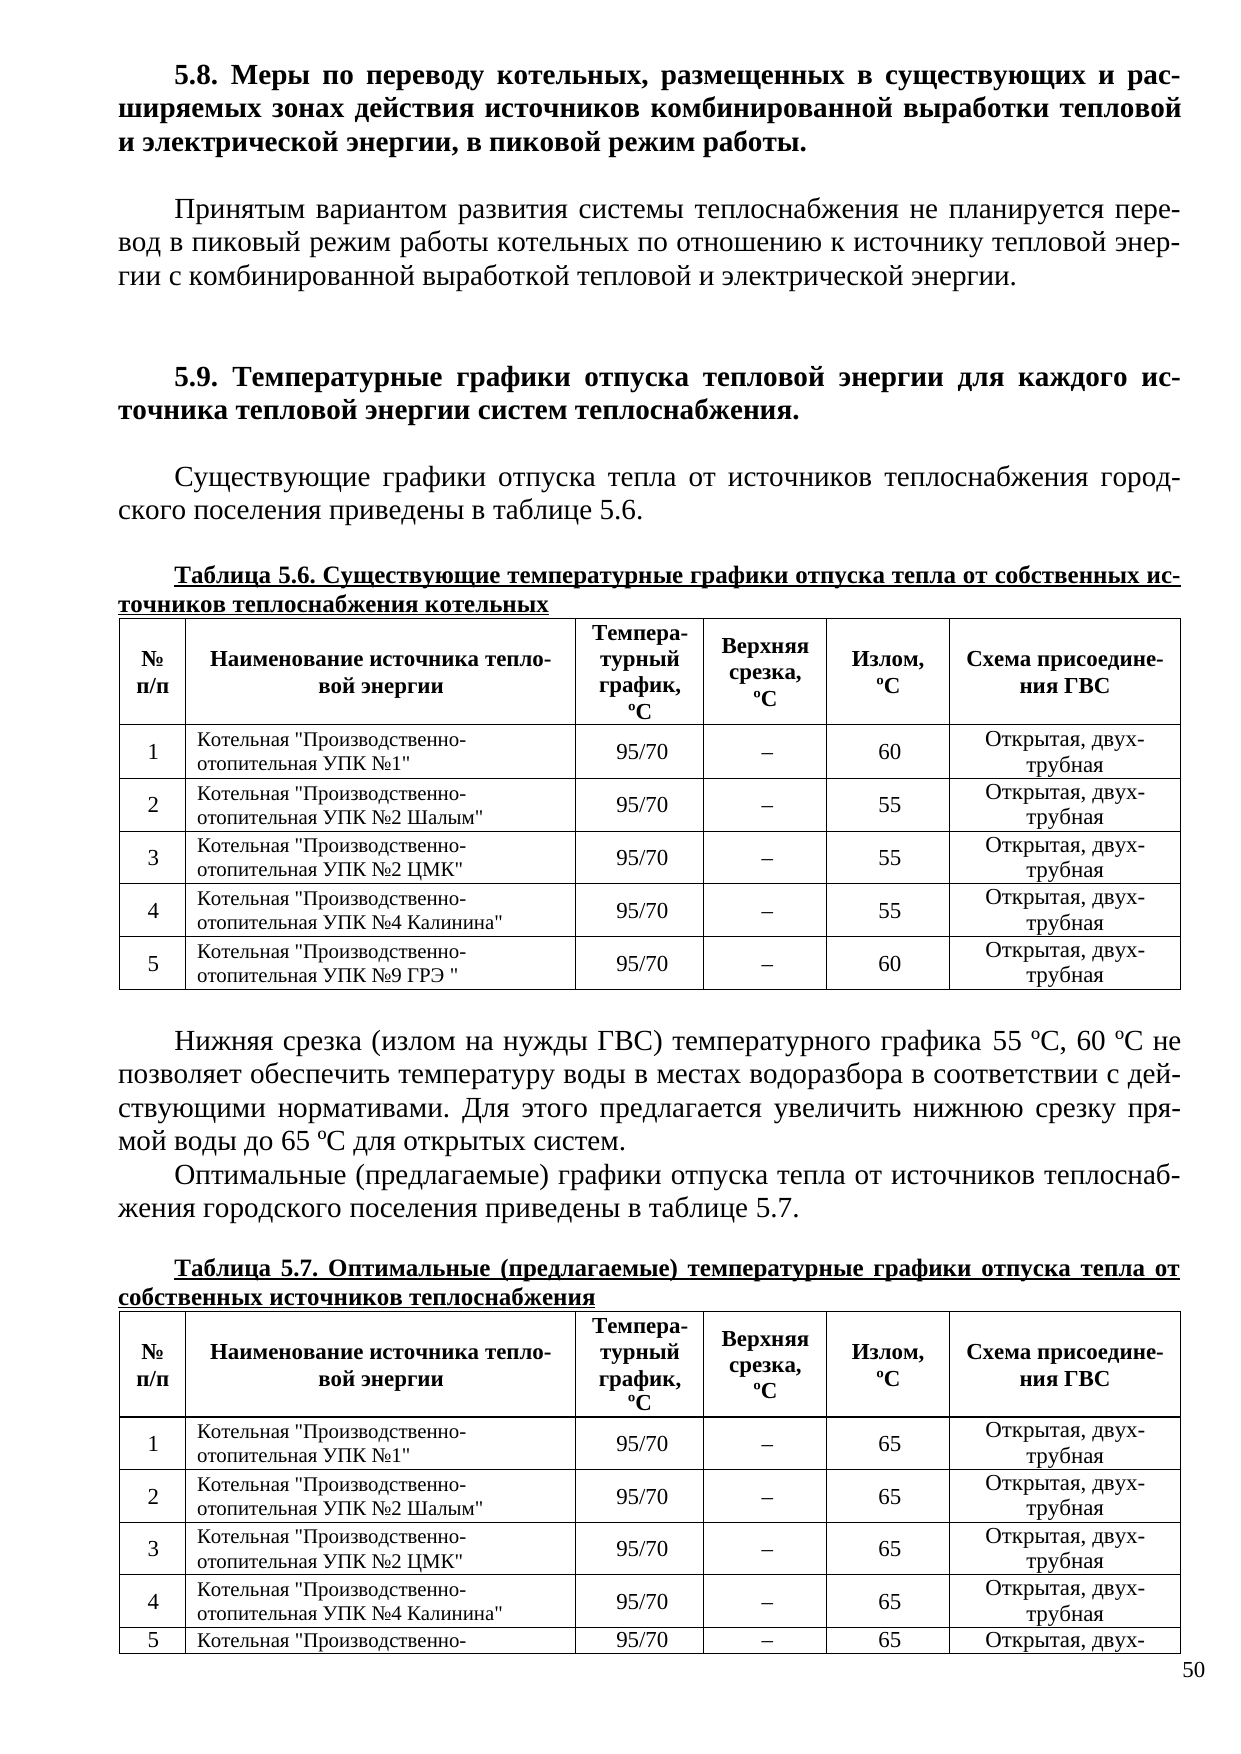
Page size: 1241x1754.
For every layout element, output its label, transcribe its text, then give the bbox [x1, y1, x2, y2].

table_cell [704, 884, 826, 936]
subtitle Температурные графики отпуска тепловой энергии для каждого ис- точника тепловой энергии систем теплоснабжения. [118, 359, 1182, 426]
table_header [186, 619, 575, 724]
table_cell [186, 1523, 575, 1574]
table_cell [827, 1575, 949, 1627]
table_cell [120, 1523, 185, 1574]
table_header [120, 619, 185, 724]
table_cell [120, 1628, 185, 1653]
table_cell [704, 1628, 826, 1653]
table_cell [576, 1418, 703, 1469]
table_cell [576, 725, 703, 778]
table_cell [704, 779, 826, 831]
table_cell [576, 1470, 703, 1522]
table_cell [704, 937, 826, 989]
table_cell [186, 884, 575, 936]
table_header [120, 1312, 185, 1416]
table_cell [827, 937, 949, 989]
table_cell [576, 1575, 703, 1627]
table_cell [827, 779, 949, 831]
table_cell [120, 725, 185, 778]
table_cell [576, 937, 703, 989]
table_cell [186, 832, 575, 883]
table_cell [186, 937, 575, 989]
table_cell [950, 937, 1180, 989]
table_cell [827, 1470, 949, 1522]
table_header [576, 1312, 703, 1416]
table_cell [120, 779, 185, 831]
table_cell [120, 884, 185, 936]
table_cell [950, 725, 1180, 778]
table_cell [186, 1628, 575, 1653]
text Таблица 5.7. Оптимальные (предлагаемые) температурные графики отпуска тепла от собственных источников теплоснабжения [118, 1253, 1181, 1311]
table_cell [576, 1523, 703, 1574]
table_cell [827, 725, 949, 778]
subtitle Меры по переводу котельных, размещенных в существующих и рас- ширяемых зонах действия источников комбинированной выработки тепловой и электрической энергии, в пиковой режим работы. [118, 57, 1182, 157]
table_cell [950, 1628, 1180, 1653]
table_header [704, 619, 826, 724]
text Нижняя срезка (излом на нужды ГВС) температурного графика 55 ºС, 60 ºС не позволяет обеспечить температуру воды в местах водоразбора в соответствии с дей- ствующими нормативами. Для этого предлагается увеличить нижнюю срезку пря- мой воды до 65 ºС для открытых систем. [118, 1023, 1182, 1157]
text Принятым вариантом развития системы теплоснабжения не планируется пере- вод в пиковый режим работы котельных по отношению к источнику тепловой энер- гии с комбинированной выработкой тепловой и электрической энергии. [118, 191, 1182, 291]
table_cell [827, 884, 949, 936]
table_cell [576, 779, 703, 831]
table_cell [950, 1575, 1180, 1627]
text Существующие графики отпуска тепла от источников теплоснабжения город- ского поселения приведены в таблице 5.6. [118, 459, 1182, 526]
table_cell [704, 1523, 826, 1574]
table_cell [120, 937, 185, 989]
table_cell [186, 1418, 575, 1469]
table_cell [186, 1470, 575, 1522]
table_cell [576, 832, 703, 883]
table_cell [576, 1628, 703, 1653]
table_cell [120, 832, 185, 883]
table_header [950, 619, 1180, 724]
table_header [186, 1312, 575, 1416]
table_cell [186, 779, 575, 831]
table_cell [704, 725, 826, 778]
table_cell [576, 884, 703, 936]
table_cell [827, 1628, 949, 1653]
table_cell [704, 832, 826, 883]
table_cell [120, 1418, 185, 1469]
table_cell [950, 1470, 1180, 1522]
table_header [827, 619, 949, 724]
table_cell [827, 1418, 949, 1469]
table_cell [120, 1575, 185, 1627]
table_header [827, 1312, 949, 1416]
text Оптимальные (предлагаемые) графики отпуска тепла от источников теплоснаб- жения городского поселения приведены в таблице 5.7. [118, 1157, 1182, 1224]
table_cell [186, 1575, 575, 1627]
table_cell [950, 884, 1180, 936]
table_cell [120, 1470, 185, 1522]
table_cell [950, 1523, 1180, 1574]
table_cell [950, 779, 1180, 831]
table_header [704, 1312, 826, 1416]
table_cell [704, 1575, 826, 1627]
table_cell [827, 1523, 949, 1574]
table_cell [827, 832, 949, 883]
text Таблица 5.6. Существующие температурные графики отпуска тепла от собственных ис- точников теплоснабжения котельных [118, 560, 1181, 618]
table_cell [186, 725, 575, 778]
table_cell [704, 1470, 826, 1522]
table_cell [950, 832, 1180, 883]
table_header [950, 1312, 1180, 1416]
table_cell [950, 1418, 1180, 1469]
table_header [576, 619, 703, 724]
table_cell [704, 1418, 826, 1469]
